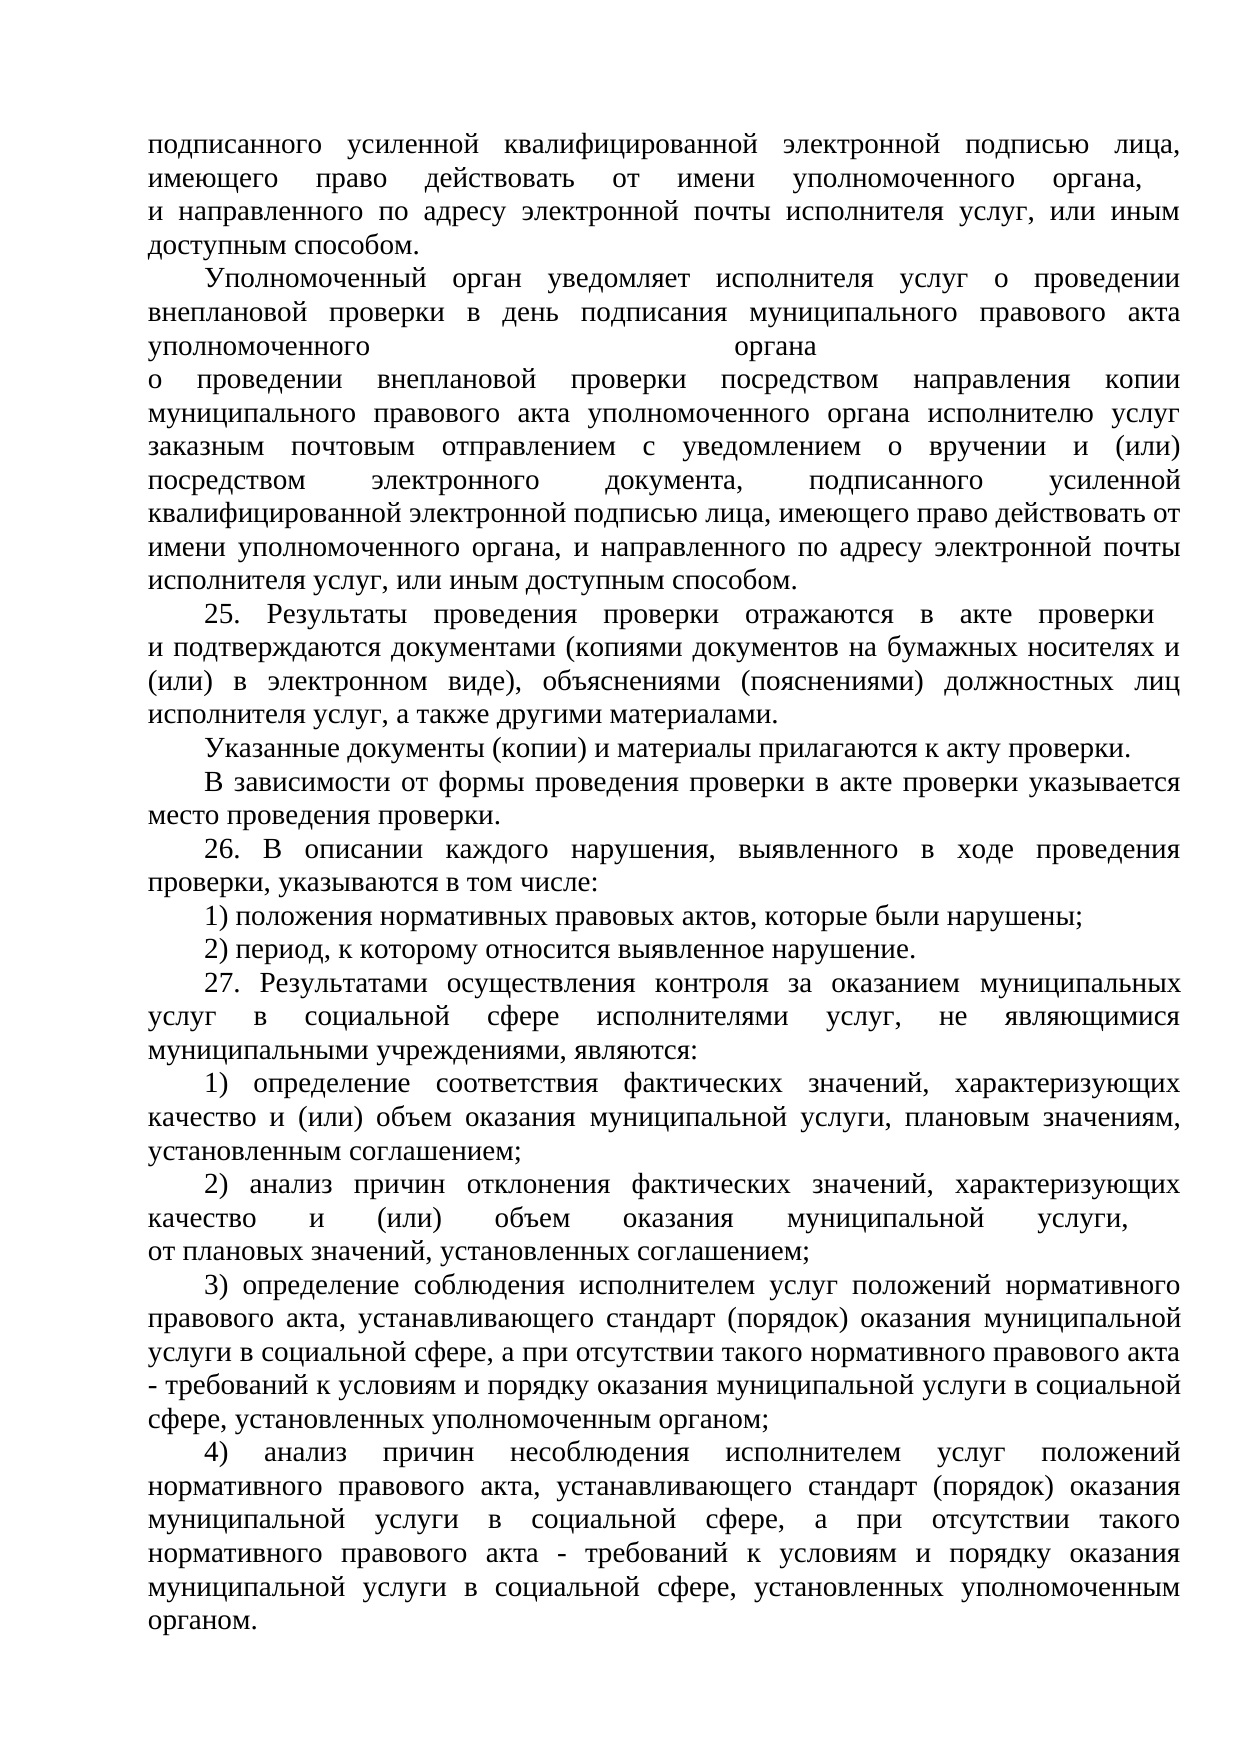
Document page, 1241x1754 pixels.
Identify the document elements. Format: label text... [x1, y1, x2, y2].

text 1) определение соответствия фактических значений, характеризующих качество и (или) объем оказания муниципальной услуги, плановым значениям, установленным соглашением; [148, 1066, 1181, 1166]
text 2) период, к которому относится выявленное нарушение. [148, 931, 1181, 965]
text 1) положения нормативных правовых актов, которые были нарушены; [148, 898, 1181, 931]
text 27. Результатами осуществления контроля за оказанием муниципальных услуг в социальной сфере исполнителями услуг, не являющимися муниципальными учреждениями, являются: [148, 965, 1181, 1066]
text 3) определение соблюдения исполнителем услуг положений нормативного правового акта, устанавливающего стандарт (порядок) оказания муниципальной услуги в социальной сфере, а при отсутствии такого нормативного правового акта - требований к условиям и порядку оказания муниципальной услуги в социальной сфере, установленных уполномоченным органом; [148, 1267, 1181, 1434]
text В зависимости от формы проведения проверки в акте проверки указывается место проведения проверки. [148, 764, 1181, 831]
text 4) анализ причин несоблюдения исполнителем услуг положений нормативного правового акта, устанавливающего стандарт (порядок) оказания муниципальной услуги в социальной сфере, а при отсутствии такого нормативного правового акта - требований к условиям и порядку оказания муниципальной услуги в социальной сфере, установленных уполномоченным органом. [148, 1434, 1181, 1636]
text 25. Результаты проведения проверки отражаются в акте проверки и подтверждаются документами (копиями документов на бумажных носителях и (или) в электронном виде), объяснениями (пояснениями) должностных лиц исполнителя услуг, а также другими материалами. [148, 596, 1181, 730]
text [148, 126, 1181, 261]
text Уполномоченный орган уведомляет исполнителя услуг о проведении внеплановой проверки в день подписания муниципального правового акта уполномоченного органа о проведении внеплановой проверки посредством направления копии муниципального правового акта уполномоченного органа исполнителю услуг заказным почтовым отправлением с уведомлением о вручении и (или) посредством электронного документа, подписанного усиленной квалифицированной электронной подписью лица, имеющего право действовать от имени уполномоченного органа, и направленного по адресу электронной почты исполнителя услуг, или иным доступным способом. [148, 261, 1181, 596]
text 2) анализ причин отклонения фактических значений, характеризующих качество и (или) объем оказания муниципальной услуги, от плановых значений, установленных соглашением; [148, 1166, 1181, 1267]
text Указанные документы (копии) и материалы прилагаются к акту проверки. [148, 730, 1181, 764]
text 26. В описании каждого нарушения, выявленного в ходе проведения проверки, указываются в том числе: [148, 831, 1181, 898]
